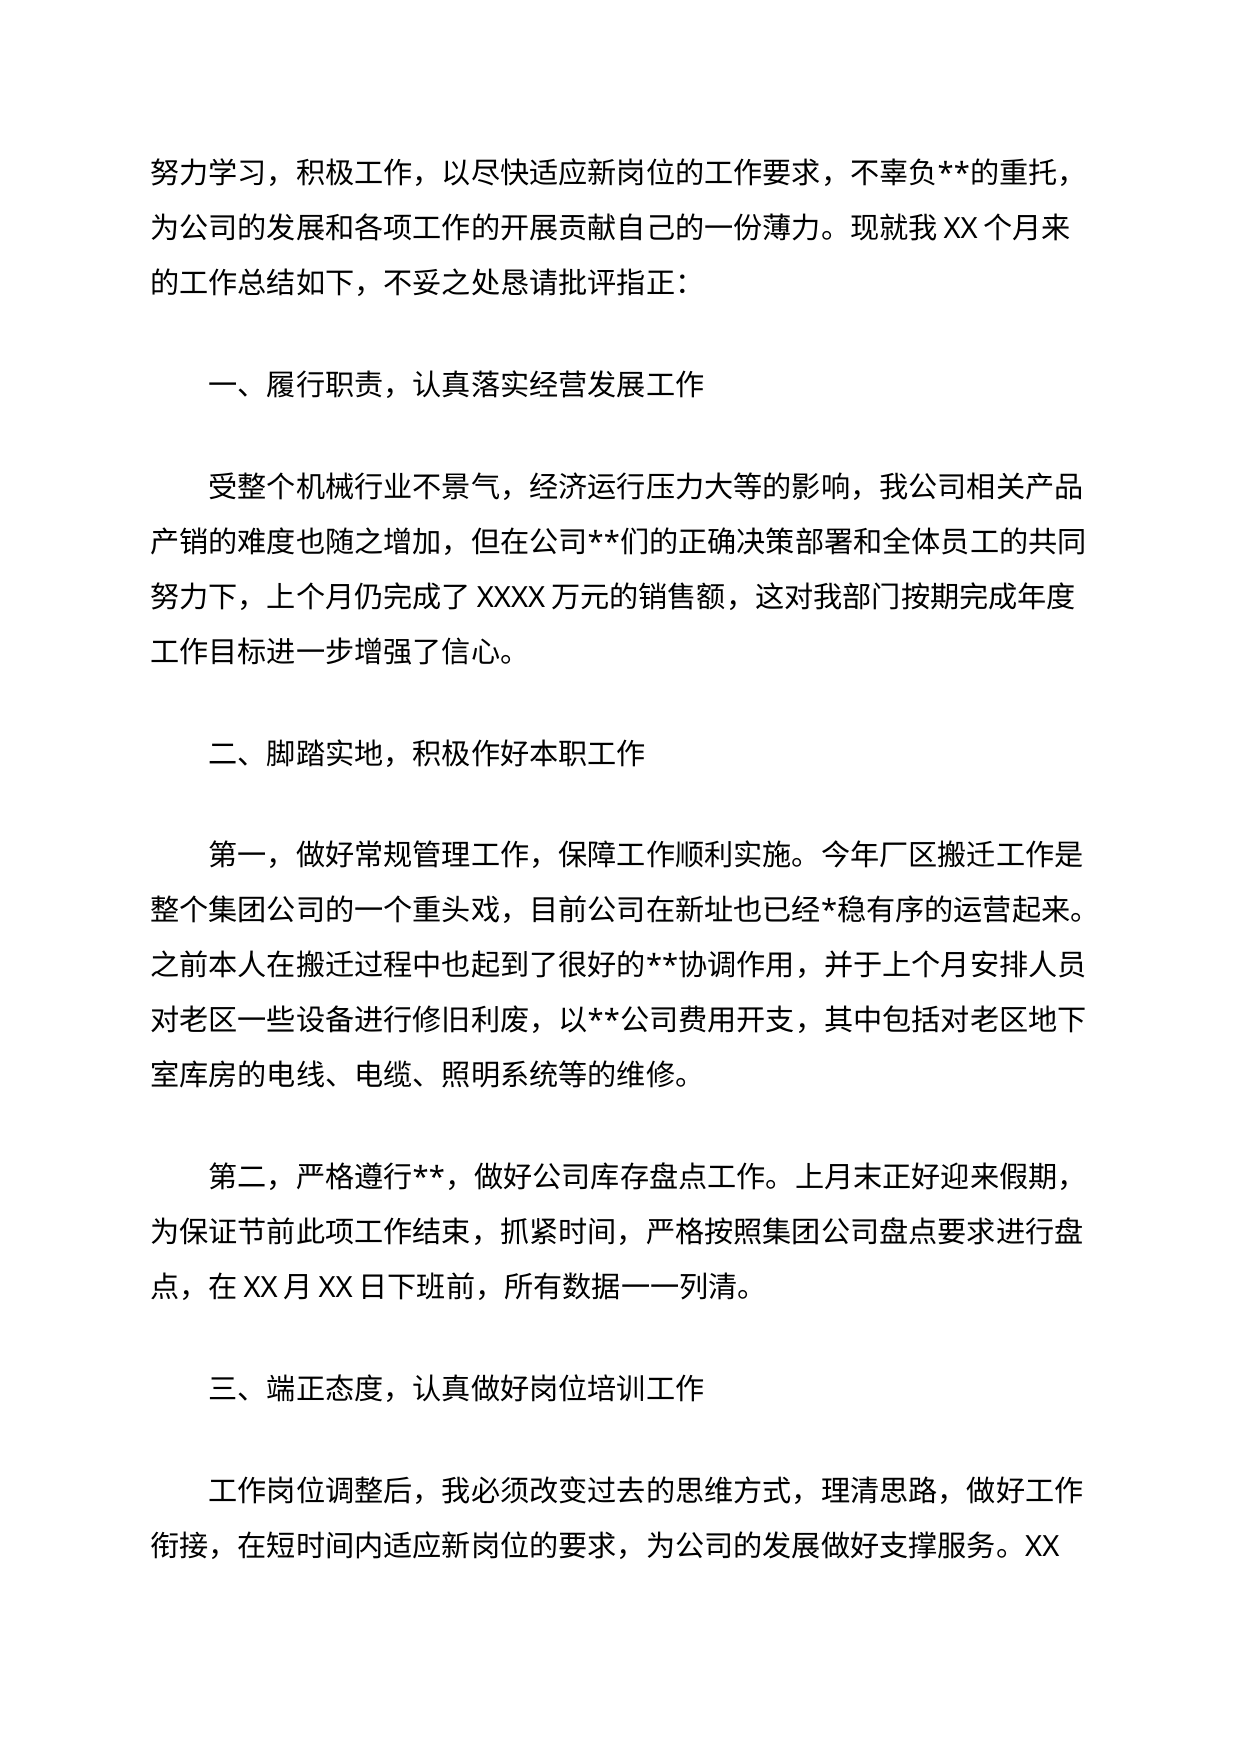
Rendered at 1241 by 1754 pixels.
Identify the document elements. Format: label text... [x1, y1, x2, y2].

text 第二，严格遵行**，做好公司库存盘点工作。上月末正好迎来假期，为保证节前此项工作结束，抓紧时间，严格按照集团公司盘点要求进行盘点，在XX月XX日下班前，所有数据一一列清。 [150, 1154, 1090, 1306]
text 受整个机械行业不景气，经济运行压力大等的影响，我公司相关产品产销的难度也随之增加，但在公司**们的正确决策部署和全体员工的共同努力下，上个月仍完成了XXXX万元的销售额，这对我部门按期完成年度工作目标进一步增强了信心。 [150, 463, 1090, 671]
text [150, 1467, 1090, 1564]
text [150, 150, 1090, 302]
text 三、端正态度，认真做好岗位培训工作 [150, 1366, 1090, 1408]
text 第一，做好常规管理工作，保障工作顺利实施。今年厂区搬迁工作是整个集团公司的一个重头戏，目前公司在新址也已经*稳有序的运营起来。之前本人在搬迁过程中也起到了很好的**协调作用，并于上个月安排人员对老区一些设备进行修旧利废，以**公司费用开支，其中包括对老区地下室库房的电线、电缆、照明系统等的维修。 [150, 832, 1090, 1094]
text 一、履行职责，认真落实经营发展工作 [150, 362, 1090, 404]
text 二、脚踏实地，积极作好本职工作 [150, 730, 1090, 772]
